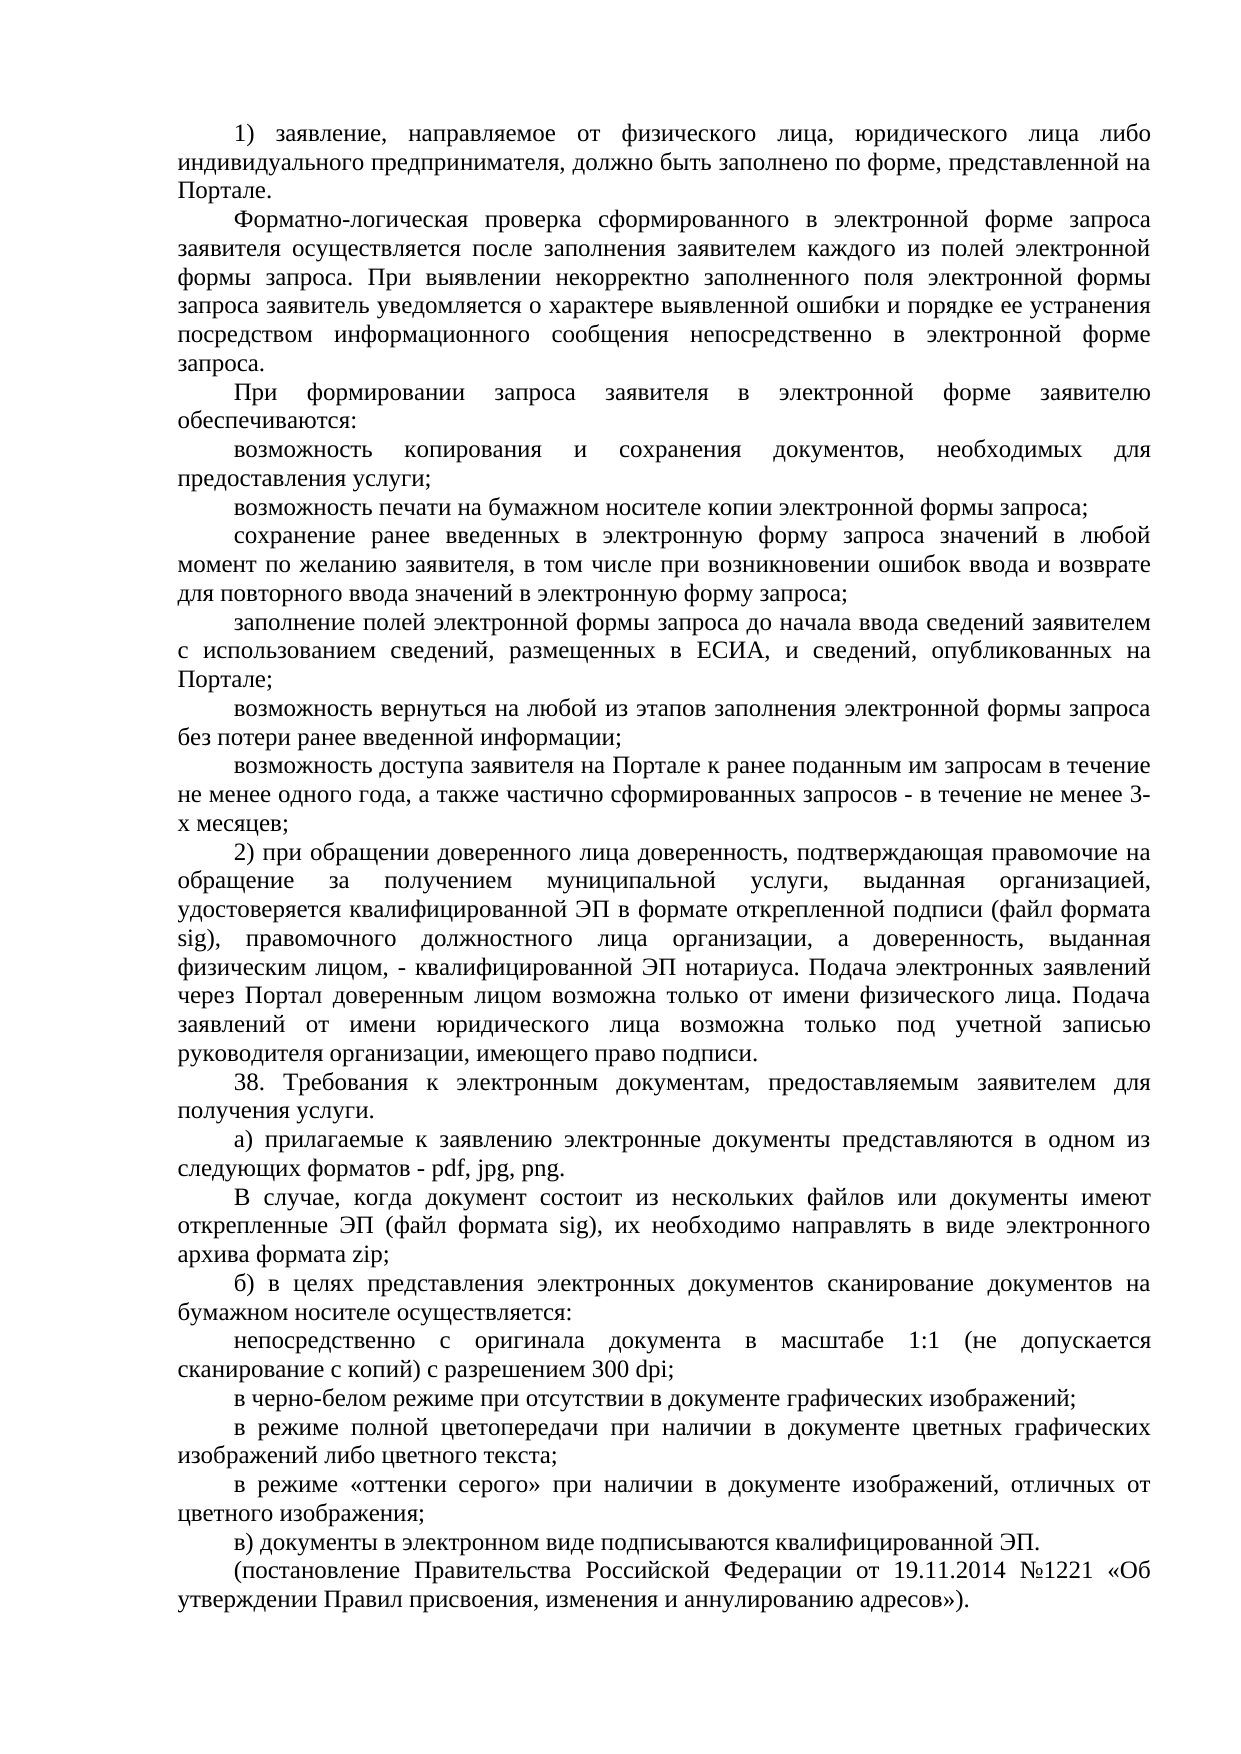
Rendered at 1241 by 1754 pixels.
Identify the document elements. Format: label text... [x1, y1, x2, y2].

text заполнение полей электронной формы запроса до начала ввода сведений заявителем с использованием сведений, размещенных в ЕСИА, и сведений, опубликованных на Портале; [177, 607, 1152, 693]
text в) документы в электронном виде подписываются квалифицированной ЭП. [177, 1527, 1152, 1556]
text в режиме «оттенки серого» при наличии в документе изображений, отличных от цветного изображения; [177, 1469, 1152, 1527]
text В случае, когда документ состоит из нескольких файлов или документы имеют открепленные ЭП (файл формата sig), их необходимо направлять в виде электронного архива формата zip; [177, 1182, 1152, 1268]
text б) в целях представления электронных документов сканирование документов на бумажном носителе осуществляется: [177, 1268, 1152, 1326]
text 1) заявление, направляемое от физического лица, юридического лица либо индивидуального предпринимателя, должно быть заполнено по форме, представленной на Портале. [177, 118, 1152, 204]
text возможность копирования и сохранения документов, необходимых для предоставления услуги; [177, 434, 1152, 492]
text в черно-белом режиме при отсутствии в документе графических изображений; [177, 1383, 1152, 1412]
text возможность вернуться на любой из этапов заполнения электронной формы запроса без потери ранее введенной информации; [177, 693, 1152, 751]
text а) прилагаемые к заявлению электронные документы представляются в одном из следующих форматов - pdf, jpg, png. [177, 1124, 1152, 1182]
text 2) при обращении доверенного лица доверенность, подтверждающая правомочие на обращение за получением муниципальной услуги, выданная организацией, удостоверяется квалифицированной ЭП в формате открепленной подписи (файл формата sig), правомочного должностного лица организации, а доверенность, выданная физическим лицом, - квалифицированной ЭП нотариуса. Подача электронных заявлений через Портал доверенным лицом возможна только от имени физического лица. Подача заявлений от имени юридического лица возможна только под учетной записью руководителя организации, имеющего право подписи. [177, 837, 1152, 1067]
text сохранение ранее введенных в электронную форму запроса значений в любой момент по желанию заявителя, в том числе при возникновении ошибок ввода и возврате для повторного ввода значений в электронную форму запроса; [177, 521, 1152, 607]
text возможность доступа заявителя на Портале к ранее поданным им запросам в течение не менее одного года, а также частично сформированных запросов - в течение не менее 3-х месяцев; [177, 751, 1152, 837]
text (постановление Правительства Российской Федерации от 19.11.2014 №1221 «Об утверждении Правил присвоения, изменения и аннулированию адресов»). [177, 1556, 1152, 1613]
text возможность печати на бумажном носителе копии электронной формы запроса; [177, 492, 1152, 521]
text Форматно-логическая проверка сформированного в электронной форме запроса заявителя осуществляется после заполнения заявителем каждого из полей электронной формы запроса. При выявлении некорректно заполненного поля электронной формы запроса заявитель уведомляется о характере выявленной ошибки и порядке ее устранения посредством информационного сообщения непосредственно в электронной форме запроса. [177, 204, 1152, 377]
text При формировании запроса заявителя в электронной форме заявителю обеспечиваются: [177, 377, 1152, 434]
text в режиме полной цветопередачи при наличии в документе цветных графических изображений либо цветного текста; [177, 1412, 1152, 1469]
text 38. Требования к электронным документам, предоставляемым заявителем для получения услуги. [177, 1067, 1152, 1124]
text непосредственно с оригинала документа в масштабе 1:1 (не допускается сканирование с копий) с разрешением 300 dpi; [177, 1326, 1152, 1383]
